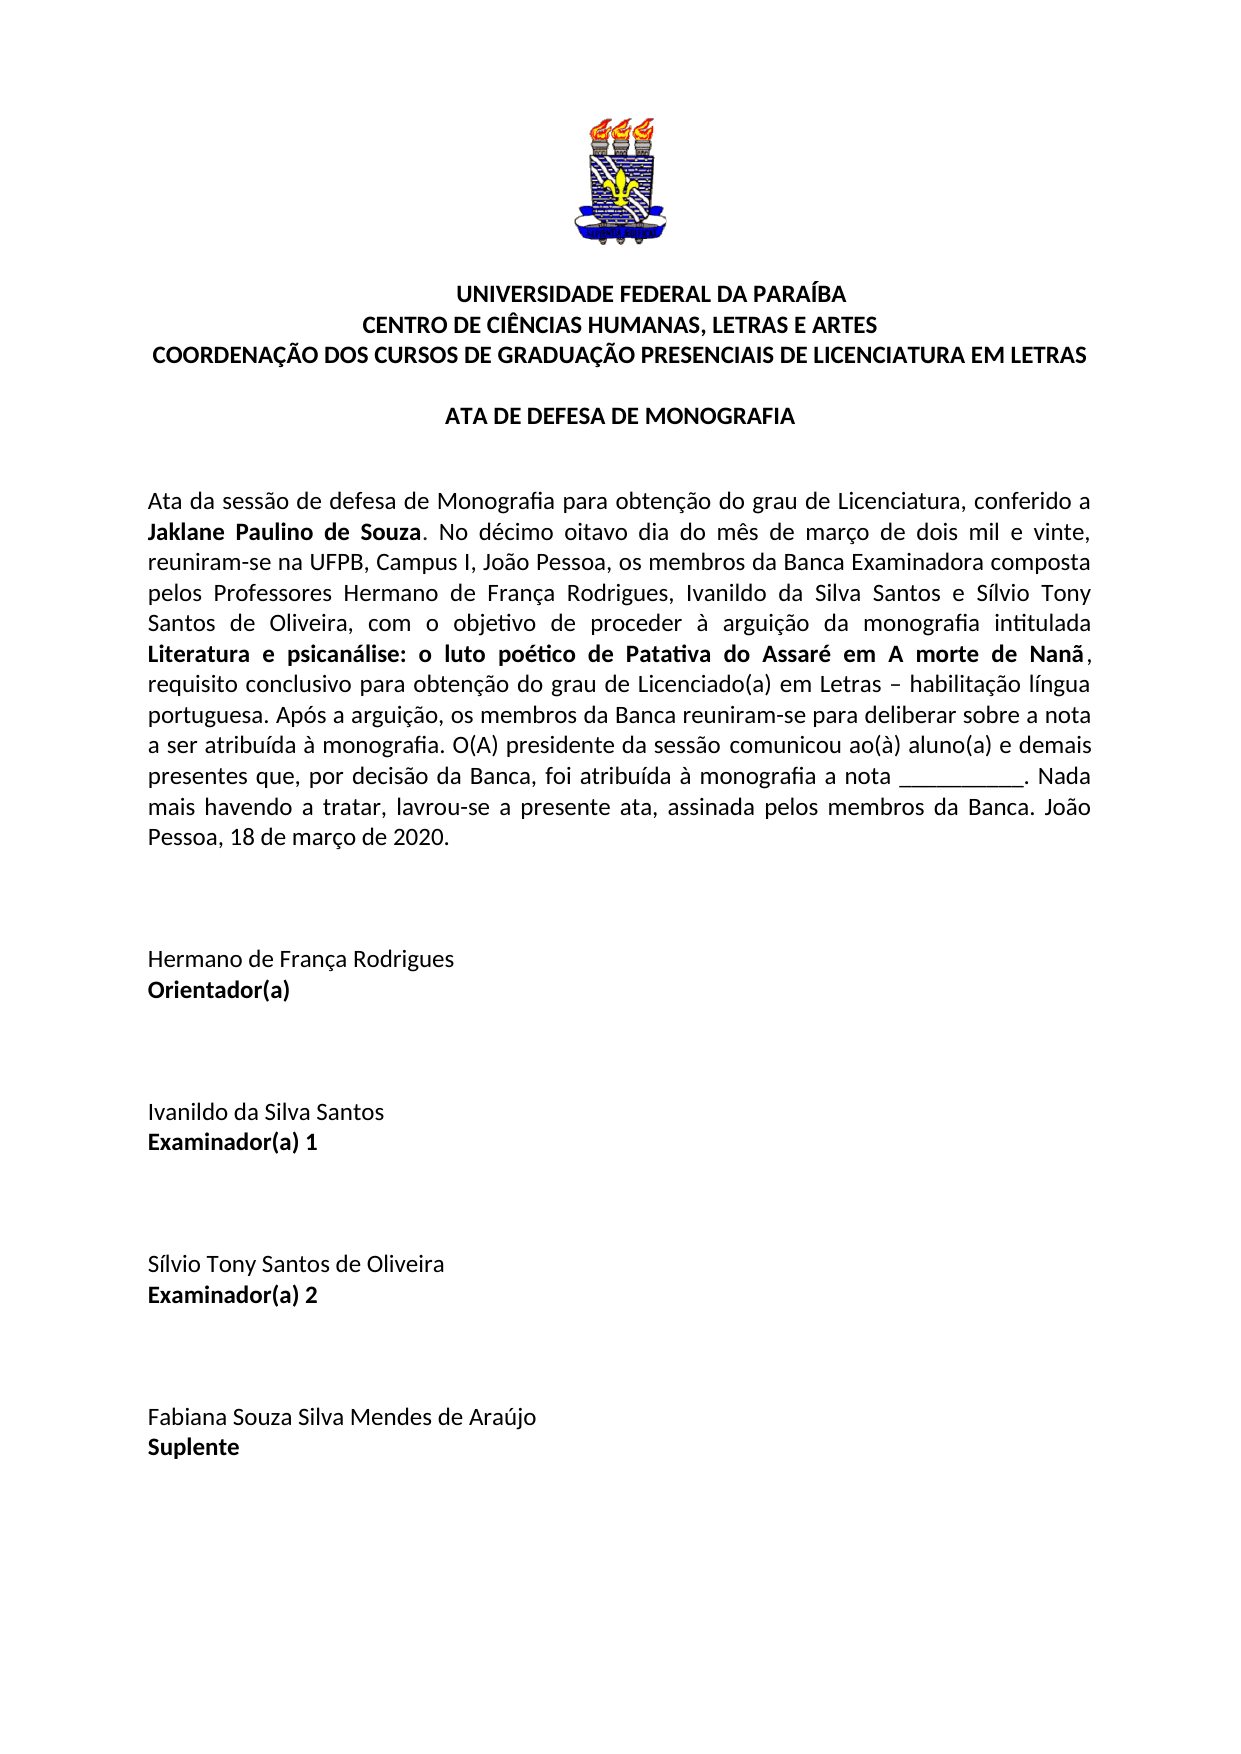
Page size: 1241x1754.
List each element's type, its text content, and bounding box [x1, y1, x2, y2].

text ATA DE DEFESA DE MONOGRAFIA [148, 400, 1092, 431]
text UNIVERSIDADE FEDERAL DA PARAÍBA [148, 278, 1092, 309]
text Ivanildo da Silva Santos [148, 1096, 1092, 1126]
text Examinador(a) 1 [148, 1126, 1092, 1157]
text Suplente [148, 1432, 1092, 1462]
text Examinador(a) 2 [148, 1279, 1092, 1309]
picture [574, 118, 667, 245]
text Fabiana Souza Silva Mendes de Araújo [148, 1401, 1092, 1432]
text COORDENAÇÃO DOS CURSOS DE GRADUAÇÃO PRESENCIAIS DE LICENCIATURA EM LETRAS [148, 339, 1092, 370]
text Hermano de França Rodrigues [148, 943, 1092, 974]
text Ata da sessão de defesa de Monografia para obtenção do grau de Licenciatura, conferido a Jaklane Paulino de Souza. No décimo oitavo dia do mês de março de dois mil e vinte, reuniram-se na UFPB, Campus I, João Pessoa, os membros da Banca Examinadora composta pelos Professores Hermano de França Rodrigues, Ivanildo da Silva Santos e Sílvio Tony Santos de Oliveira, com o objetivo de proceder à arguição da monografia intitulada Literatura e psicanálise: o luto poético de Patativa do Assaré em A morte de Nanã, requisito conclusivo para obtenção do grau de Licenciado(a) em Letras – habilitação língua portuguesa. Após a arguição, os membros da Banca reuniram-se para deliberar sobre a nota a ser atribuída à monografia. O(A) presidente da sessão comunicou ao(à) aluno(a) e demais presentes que, por decisão da Banca, foi atribuída à monografia a nota __________. Nada mais havendo a tratar, lavrou-se a presente ata, assinada pelos membros da Banca. João Pessoa, 18 de março de 2020. [148, 485, 1092, 852]
text Orientador(a) [148, 974, 1092, 1004]
text CENTRO DE CIÊNCIAS HUMANAS, LETRAS E ARTES [148, 309, 1092, 339]
text Sílvio Tony Santos de Oliveira [148, 1248, 1092, 1279]
